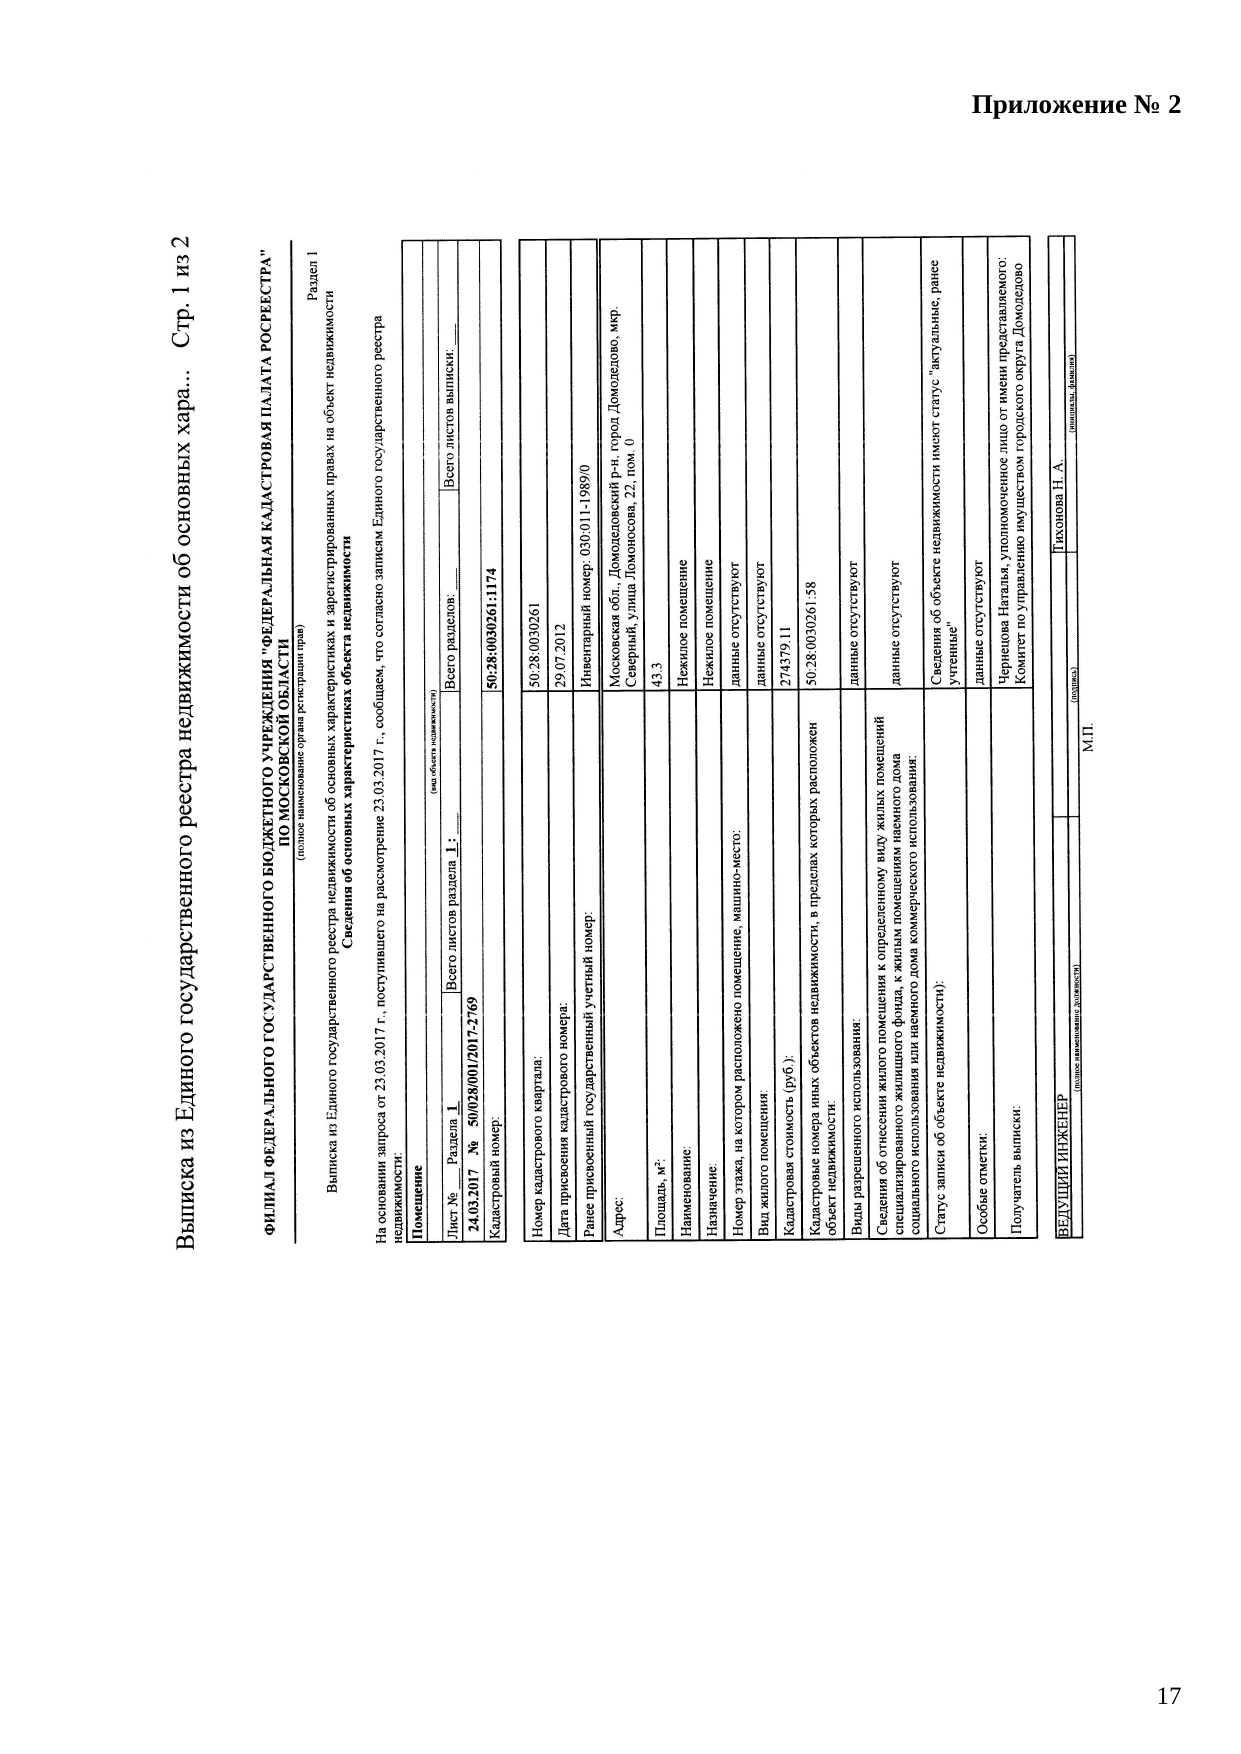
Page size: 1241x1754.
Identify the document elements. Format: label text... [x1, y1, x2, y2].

text Приложение № 2 [94, 89, 1181, 120]
picture [146, 172, 1129, 1321]
